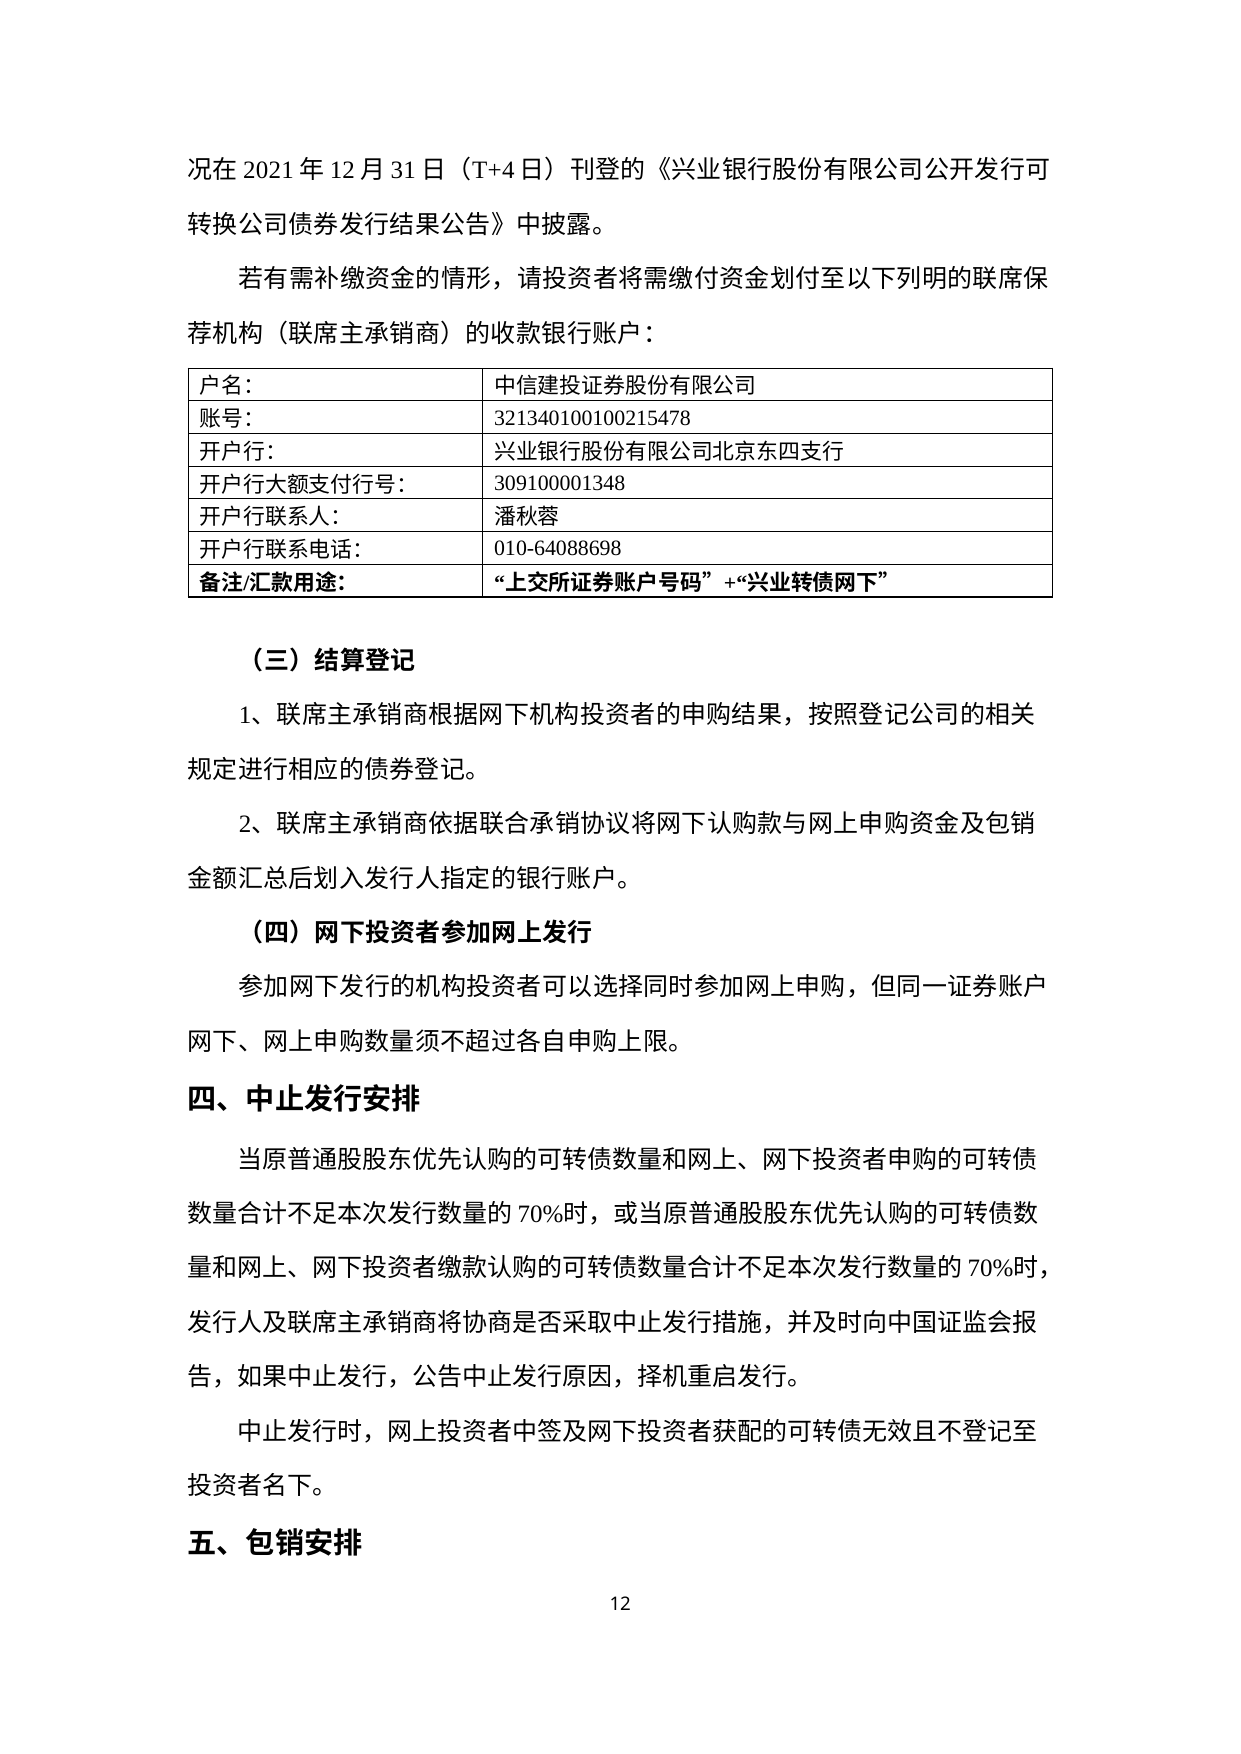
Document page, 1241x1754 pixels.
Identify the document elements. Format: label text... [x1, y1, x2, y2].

table_cell 潘秋蓉 [483, 499, 1052, 531]
text 中止发行时，网上投资者中签及网下投资者获配的可转债无效且不登记至投资者名下。 [187, 1411, 1053, 1502]
text 五、包销安排 [187, 1520, 1053, 1562]
table_cell 开户行： [189, 434, 482, 466]
table_cell “上交所证券账户号码”+“兴业转债网下” [483, 565, 1052, 596]
text 若有需补缴资金的情形，请投资者将需缴付资金划付至以下列明的联席保荐机构（联席主承销商）的收款银行账户： [187, 259, 1053, 349]
table_cell 兴业银行股份有限公司北京东四支行 [483, 434, 1052, 466]
table_cell 开户行大额支付行号： [189, 467, 482, 498]
text 当原普通股股东优先认购的可转债数量和网上、网下投资者申购的可转债数量合计不足本次发行数量的70%时，或当原普通股股东优先认购的可转债数量和网上、网下投资者缴款认购的可转债数量合计不足本次发行数量的70%时，发行人及联席主承销商将协商是否采取中止发行措施，并及时向中国证监会报告，如果中止发行，公告中止发行原因，择机重启发行。 [187, 1139, 1053, 1393]
table_cell 开户行联系人： [189, 499, 482, 531]
table_cell 309100001348 [483, 467, 1052, 498]
table_cell 账号： [189, 401, 482, 433]
text 2、联席主承销商依据联合承销协议将网下认购款与网上申购资金及包销金额汇总后划入发行人指定的银行账户。 [187, 804, 1053, 894]
text 1、联席主承销商根据网下机构投资者的申购结果，按照登记公司的相关规定进行相应的债券登记。 [187, 695, 1053, 786]
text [187, 150, 1053, 241]
text 参加网下发行的机构投资者可以选择同时参加网上申购，但同一证券账户网下、网上申购数量须不超过各自申购上限。 [187, 967, 1053, 1057]
table_cell 备注/汇款用途： [189, 565, 482, 596]
table_cell 开户行联系电话： [189, 532, 482, 564]
table_header 中信建投证券股份有限公司 [483, 369, 1052, 400]
text （三）结算登记 [187, 641, 1053, 677]
text （四）网下投资者参加网上发行 [187, 912, 1053, 949]
table_cell 321340100100215478 [483, 401, 1052, 433]
table_cell 010-64088698 [483, 532, 1052, 564]
table_header 户名： [189, 369, 482, 400]
text 四、中止发行安排 [187, 1076, 1053, 1118]
